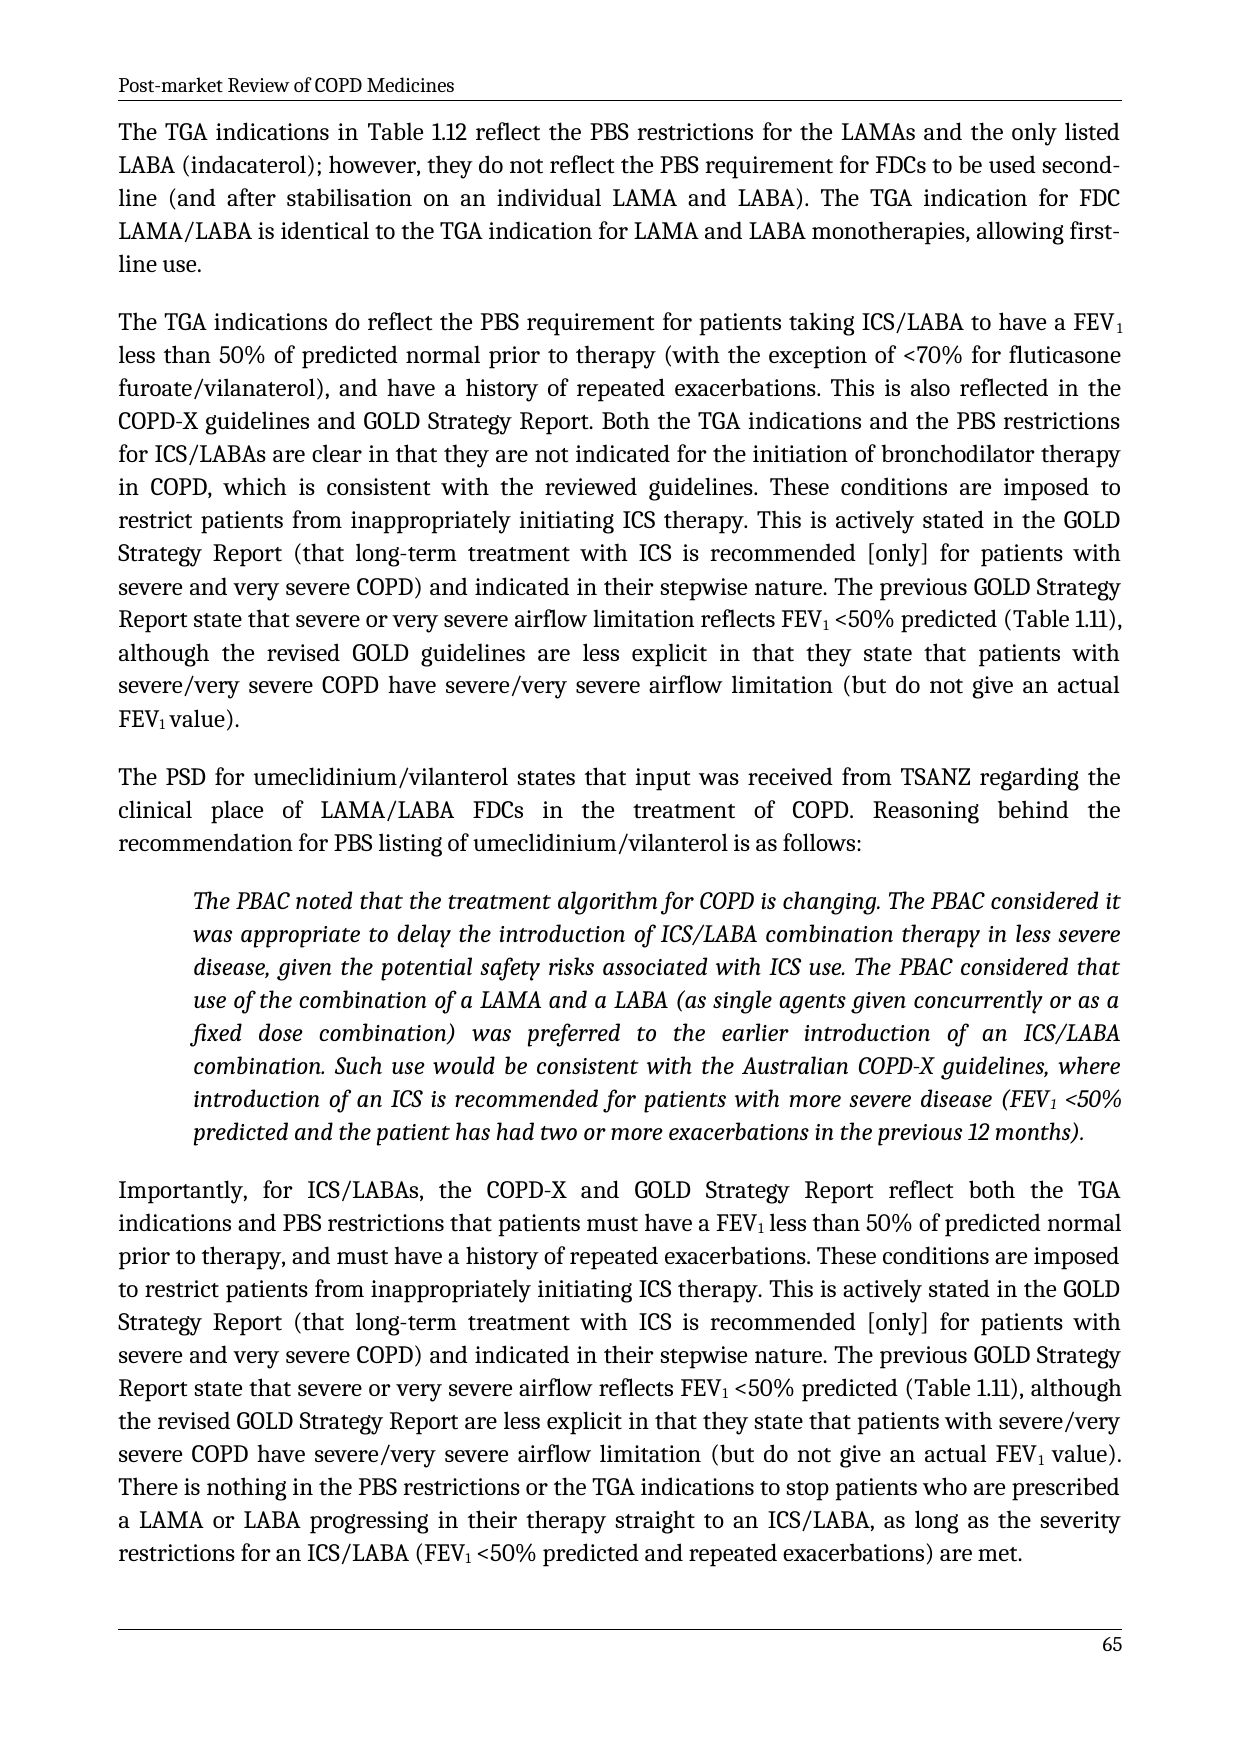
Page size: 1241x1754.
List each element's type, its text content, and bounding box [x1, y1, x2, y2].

text The PSD for umeclidinium/vilanterol states that input was received from TSANZ regarding the clinical place of LAMA/LABA FDCs in the treatment of COPD. Reasoning behind the recommendation for PBS listing of umeclidinium/vilanterol is as follows: [118, 762, 1122, 857]
text The PBAC noted that the treatment algorithm for COPD is changing. The PBAC considered it was appropriate to delay the introduction of ICS/LABA combination therapy in less severe disease, given the potential safety risks associated with ICS use. The PBAC considered that use of the combination of a LAMA and a LABA (as single agents given concurrently or as a fixed dose combination) was preferred to the earlier introduction of an ICS/LABA combination. Such use would be consistent with the Australian COPD-X guidelines, where introduction of an ICS is recommended for patients with more severe disease (FEV1 <50% predicted and the patient has had two or more exacerbations in the previous 12 months). [193, 887, 1122, 1146]
